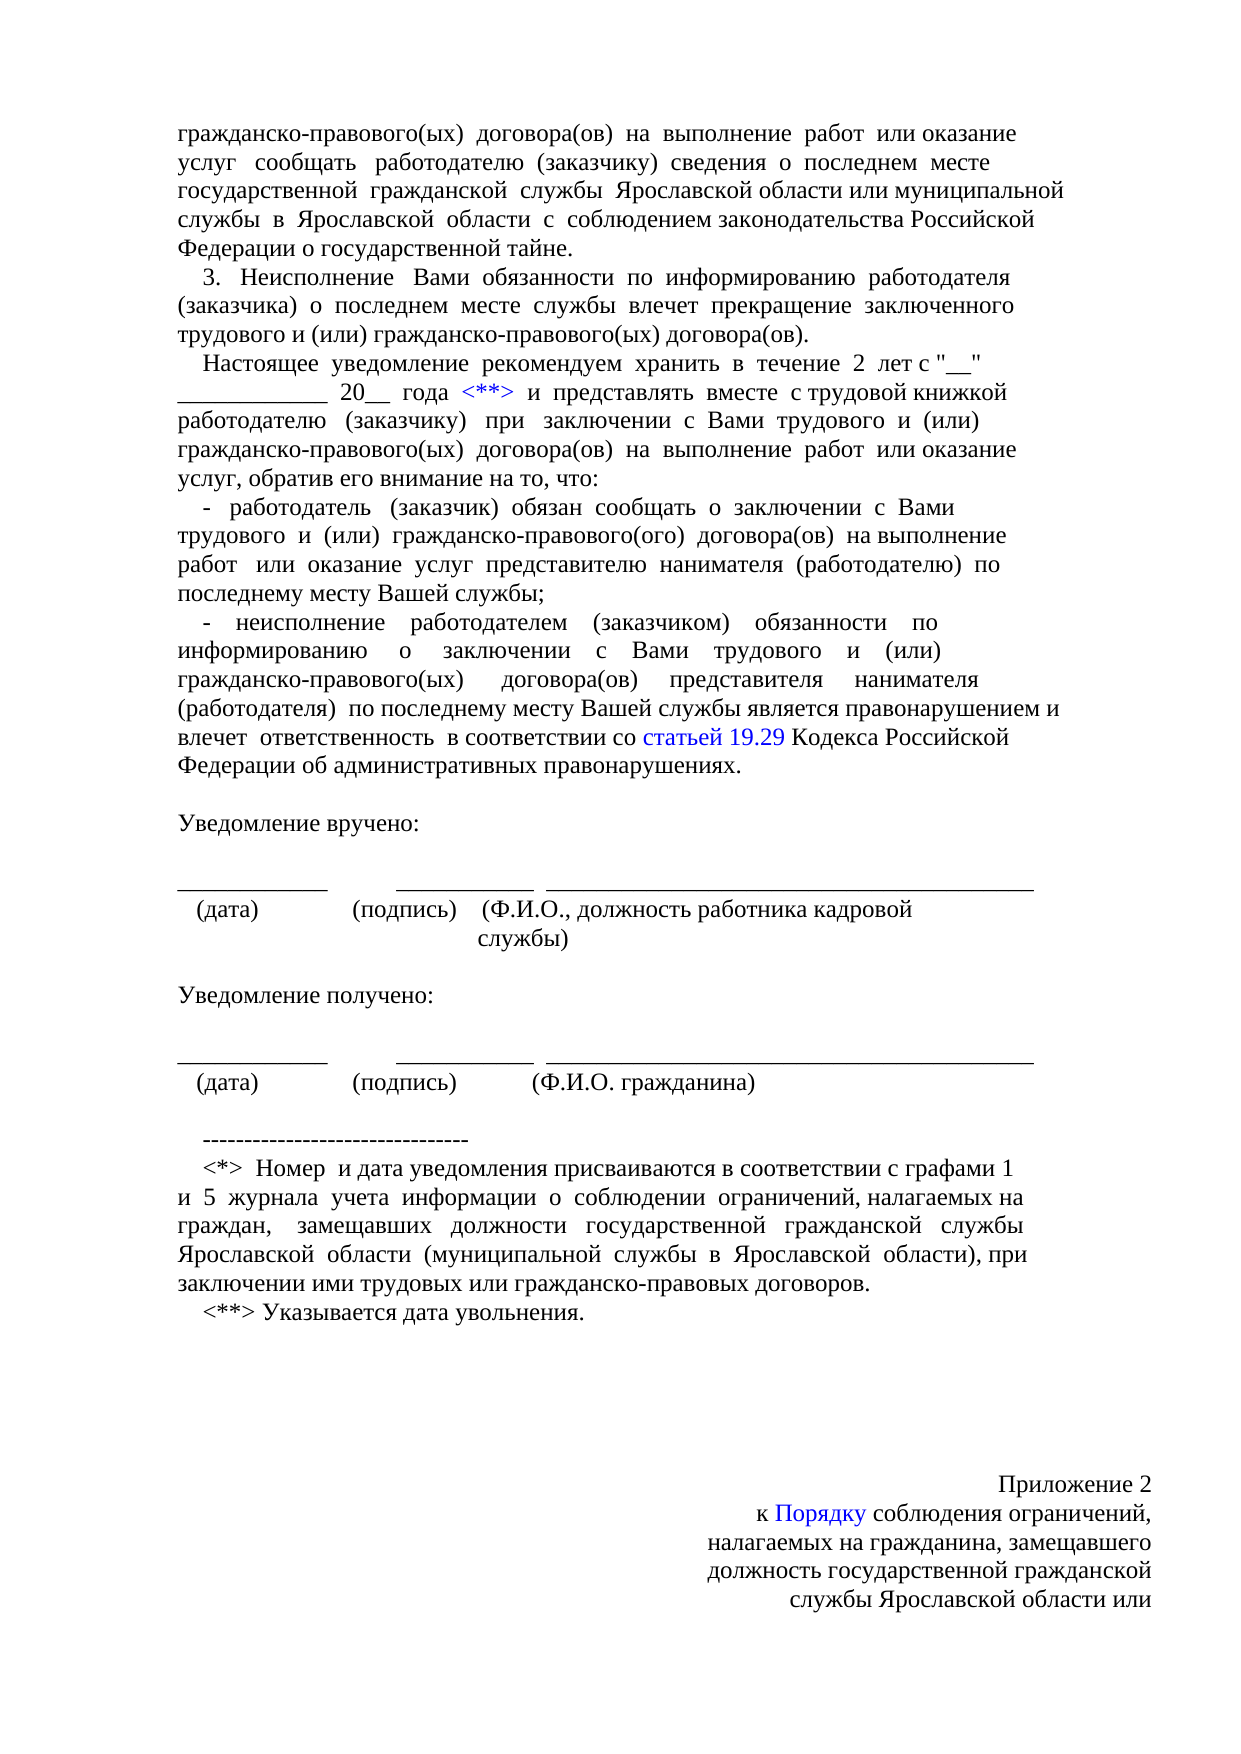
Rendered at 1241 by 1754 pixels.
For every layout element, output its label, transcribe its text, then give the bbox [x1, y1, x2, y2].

text Приложение 2 [177, 1469, 1152, 1498]
text <**> Указывается дата увольнения. [177, 1297, 1152, 1326]
text - работодатель (заказчик) обязан сообщать о заключении с Вами [177, 492, 1152, 521]
text службы Ярославской области или [177, 1584, 1152, 1613]
text влечет ответственность в соответствии со статьей 19.29 Кодекса Российской [177, 722, 1152, 751]
text услуг, обратив его внимание на то, что: [177, 463, 1152, 492]
text Ярославской области (муниципальной службы в Ярославской области), при [177, 1239, 1152, 1268]
text к Порядку соблюдения ограничений, [177, 1498, 1152, 1527]
text ____________ 20__ года <**> и представлять вместе с трудовой книжкой [177, 377, 1152, 406]
text <*> Номер и дата уведомления присваиваются в соответствии с графами 1 [177, 1153, 1152, 1182]
text гражданско-правового(ых) договора(ов) на выполнение работ или оказание [177, 118, 1152, 147]
text Уведомление вручено: [177, 808, 1152, 837]
text -------------------------------- [177, 1124, 1152, 1153]
text службы) [177, 923, 1152, 952]
text 3. Неисполнение Вами обязанности по информированию работодателя [177, 262, 1152, 291]
text последнему месту Вашей службы; [177, 578, 1152, 607]
text трудового и (или) гражданско-правового(ого) договора(ов) на выполнение [177, 521, 1152, 549]
text информированию о заключении с Вами трудового и (или) [177, 636, 1152, 664]
text заключении ими трудовых или гражданско-правовых договоров. [177, 1268, 1152, 1297]
text ____________ ___________ _______________________________________ [177, 1038, 1152, 1067]
text Федерации о государственной тайне. [177, 233, 1152, 262]
text государственной гражданской службы Ярославской области или муниципальной [177, 176, 1152, 204]
text (заказчика) о последнем месте службы влечет прекращение заключенного [177, 291, 1152, 319]
text гражданско-правового(ых) договора(ов) на выполнение работ или оказание [177, 434, 1152, 463]
text работ или оказание услуг представителю нанимателя (работодателю) по [177, 549, 1152, 578]
text трудового и (или) гражданско-правового(ых) договора(ов). [177, 319, 1152, 348]
text Уведомление получено: [177, 981, 1152, 1009]
text и 5 журнала учета информации о соблюдении ограничений, налагаемых на [177, 1182, 1152, 1211]
text Настоящее уведомление рекомендуем хранить в течение 2 лет с "__" [177, 348, 1152, 377]
text - неисполнение работодателем (заказчиком) обязанности по [177, 607, 1152, 636]
text граждан, замещавших должности государственной гражданской службы [177, 1211, 1152, 1239]
text Федерации об административных правонарушениях. [177, 751, 1152, 779]
text гражданско-правового(ых) договора(ов) представителя нанимателя [177, 664, 1152, 693]
text службы в Ярославской области с соблюдением законодательства Российской [177, 204, 1152, 233]
text работодателю (заказчику) при заключении с Вами трудового и (или) [177, 406, 1152, 434]
text услуг сообщать работодателю (заказчику) сведения о последнем месте [177, 147, 1152, 176]
text налагаемых на гражданина, замещавшего [177, 1527, 1152, 1556]
text должность государственной гражданской [177, 1556, 1152, 1584]
text (работодателя) по последнему месту Вашей службы является правонарушением и [177, 693, 1152, 722]
text (дата) (подпись) (Ф.И.О. гражданина) [177, 1067, 1152, 1096]
text (дата) (подпись) (Ф.И.О., должность работника кадровой [177, 894, 1152, 923]
text ____________ ___________ _______________________________________ [177, 866, 1152, 894]
